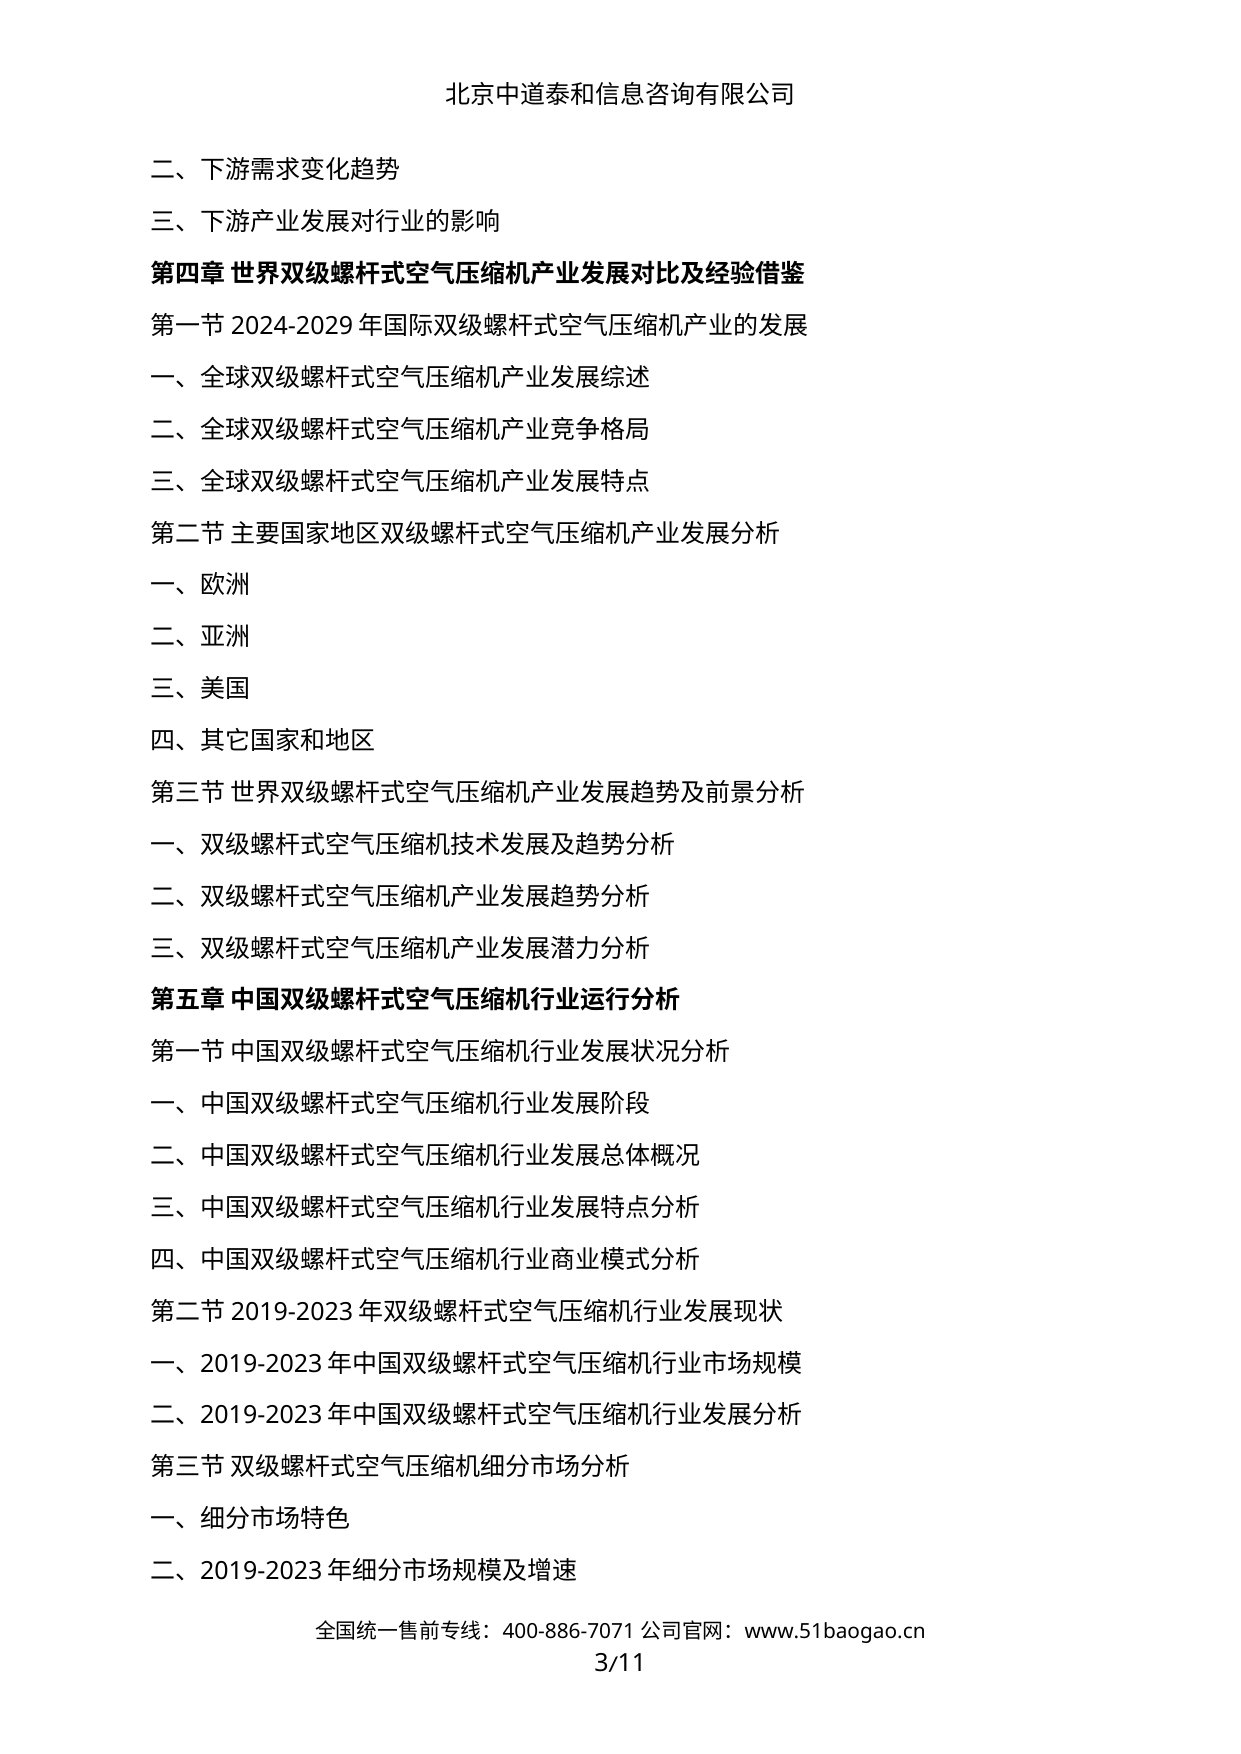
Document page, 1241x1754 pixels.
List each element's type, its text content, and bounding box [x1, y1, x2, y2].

text 第四章 世界双级螺杆式空气压缩机产业发展对比及经验借鉴 [150, 254, 1090, 290]
text 二、亚洲 [150, 617, 1090, 653]
text 第二节 主要国家地区双级螺杆式空气压缩机产业发展分析 [150, 513, 1090, 549]
text 二、双级螺杆式空气压缩机产业发展趋势分析 [150, 876, 1090, 912]
text 二、下游需求变化趋势 [150, 150, 1090, 186]
text 二、中国双级螺杆式空气压缩机行业发展总体概况 [150, 1136, 1090, 1172]
text 第五章 中国双级螺杆式空气压缩机行业运行分析 [150, 980, 1090, 1016]
text 二、2019-2023年细分市场规模及增速 [150, 1551, 1090, 1587]
text 一、细分市场特色 [150, 1499, 1090, 1535]
text 一、欧洲 [150, 565, 1090, 601]
text 第一节 中国双级螺杆式空气压缩机行业发展状况分析 [150, 1032, 1090, 1068]
text 第三节 世界双级螺杆式空气压缩机产业发展趋势及前景分析 [150, 772, 1090, 809]
text 第二节 2019-2023年双级螺杆式空气压缩机行业发展现状 [150, 1291, 1090, 1327]
text 一、全球双级螺杆式空气压缩机产业发展综述 [150, 357, 1090, 394]
text 三、美国 [150, 669, 1090, 705]
text 四、中国双级螺杆式空气压缩机行业商业模式分析 [150, 1239, 1090, 1276]
text 第三节 双级螺杆式空气压缩机细分市场分析 [150, 1447, 1090, 1483]
text 三、全球双级螺杆式空气压缩机产业发展特点 [150, 461, 1090, 497]
text 二、全球双级螺杆式空气压缩机产业竞争格局 [150, 409, 1090, 446]
text 三、中国双级螺杆式空气压缩机行业发展特点分析 [150, 1187, 1090, 1224]
text 一、中国双级螺杆式空气压缩机行业发展阶段 [150, 1084, 1090, 1120]
text 四、其它国家和地区 [150, 721, 1090, 757]
text 二、2019-2023年中国双级螺杆式空气压缩机行业发展分析 [150, 1395, 1090, 1431]
text 一、2019-2023年中国双级螺杆式空气压缩机行业市场规模 [150, 1343, 1090, 1379]
text 三、下游产业发展对行业的影响 [150, 202, 1090, 238]
text 一、双级螺杆式空气压缩机技术发展及趋势分析 [150, 824, 1090, 861]
text 三、双级螺杆式空气压缩机产业发展潜力分析 [150, 928, 1090, 964]
text 第一节 2024-2029年国际双级螺杆式空气压缩机产业的发展 [150, 306, 1090, 342]
